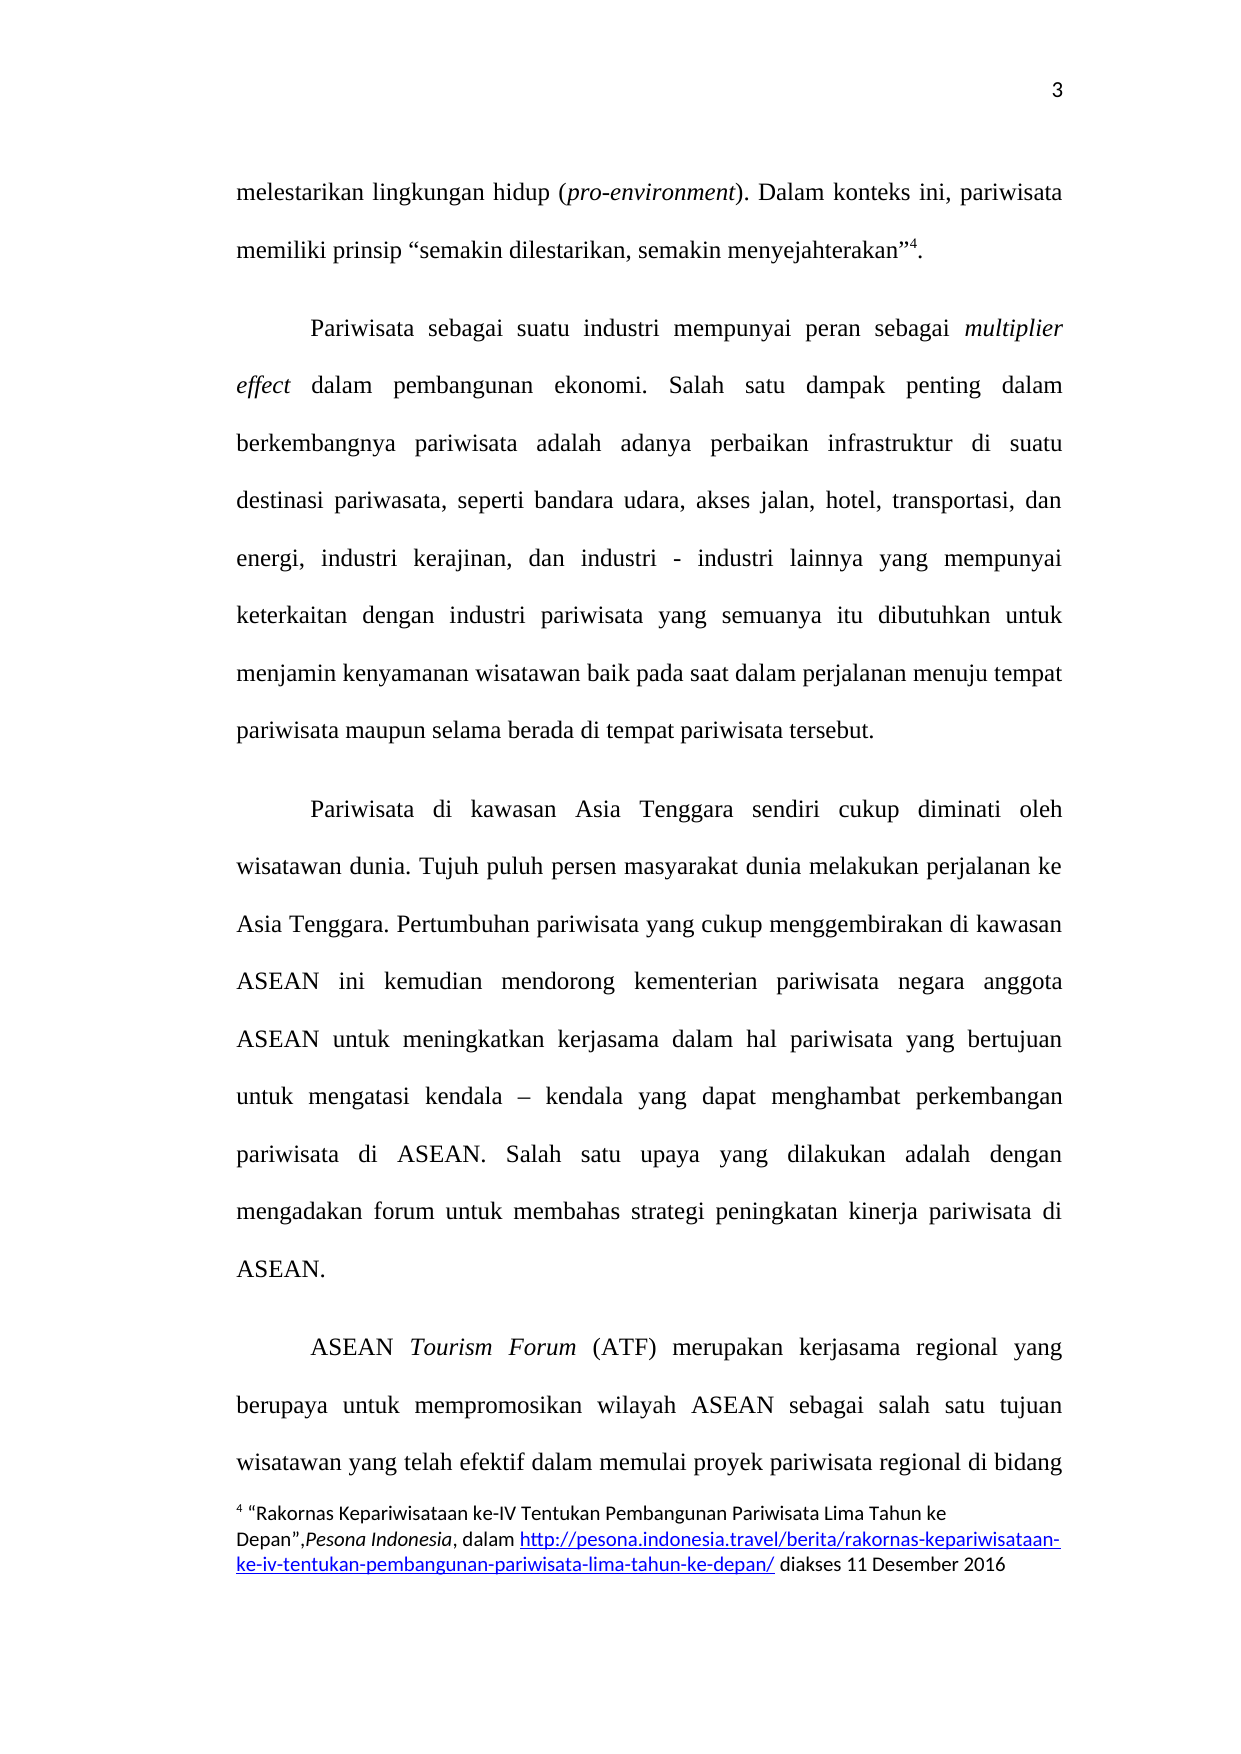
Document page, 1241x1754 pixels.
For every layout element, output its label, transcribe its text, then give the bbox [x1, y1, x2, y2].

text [236, 1332, 1063, 1476]
text Pariwisata di kawasan Asia Tenggara sendiri cukup diminati oleh wisatawan dunia. Tujuh puluh persen masyarakat dunia melakukan perjalanan ke Asia Tenggara. Pertumbuhan pariwisata yang cukup menggembirakan di kawasan ASEAN ini kemudian mendorong kementerian pariwisata negara anggota ASEAN untuk meningkatkan kerjasama dalam hal pariwisata yang bertujuan untuk mengatasi kendala – kendala yang dapat menghambat perkembangan pariwisata di ASEAN. Salah satu upaya yang dilakukan adalah dengan mengadakan forum untuk membahas strategi peningkatan kinerja pariwisata di ASEAN. [236, 794, 1063, 1283]
text Pariwisata sebagai suatu industri mempunyai peran sebagai multiplier effect dalam pembangunan ekonomi. Salah satu dampak penting dalam berkembangnya pariwisata adalah adanya perbaikan infrastruktur di suatu destinasi pariwasata, seperti bandara udara, akses jalan, hotel, transportasi, dan energi, industri kerajinan, dan industri - industri lainnya yang mempunyai keterkaitan dengan industri pariwisata yang semuanya itu dibutuhkan untuk menjamin kenyamanan wisatawan baik pada saat dalam perjalanan menuju tempat pariwisata maupun selama berada di tempat pariwisata tersebut. [236, 313, 1063, 744]
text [236, 177, 1063, 263]
